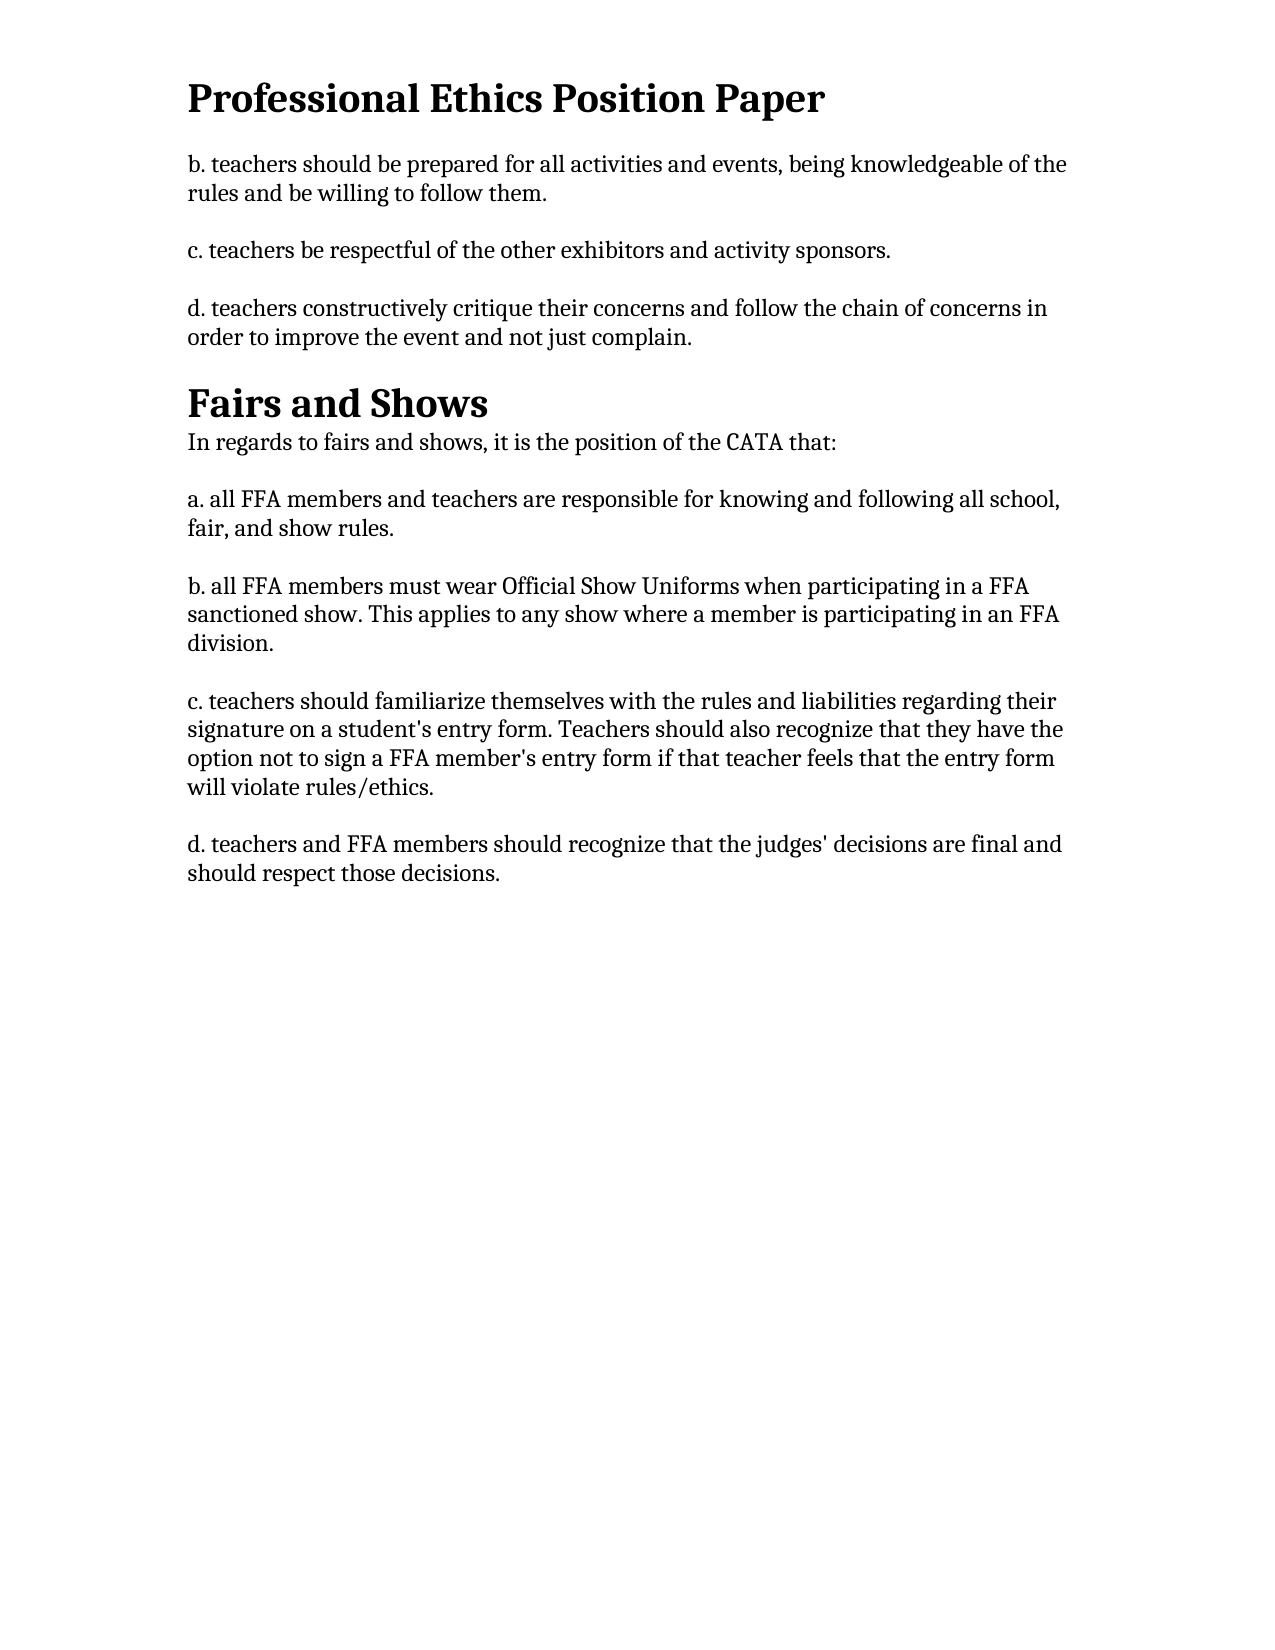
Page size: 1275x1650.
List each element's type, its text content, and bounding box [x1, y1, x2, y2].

text c. teachers be respectful of the other exhibitors and activity sponsors. [187, 236, 1087, 265]
text d. teachers constructively critique their concerns and follow the chain of concerns in order to improve the event and not just complain. [187, 294, 1087, 351]
text Fairs and Shows [187, 380, 1087, 428]
text c. teachers should familiarize themselves with the rules and liabilities regarding their signature on a student's entry form. Teachers should also recognize that they have the option not to sign a FFA member's entry form if that teacher feels that the entry form will violate rules/ethics. [187, 687, 1087, 802]
text a. all FFA members and teachers are responsible for knowing and following all school, fair, and show rules. [187, 485, 1087, 543]
text d. teachers and FFA members should recognize that the judges' decisions are final and should respect those decisions. [187, 830, 1087, 888]
text In regards to fairs and shows, it is the position of the CATA that: [187, 428, 1087, 457]
text b. teachers should be prepared for all activities and events, being knowledgeable of the rules and be willing to follow them. [187, 150, 1087, 207]
text b. all FFA members must wear Official Show Uniforms when participating in a FFA sanctioned show. This applies to any show where a member is participating in an FFA division. [187, 572, 1087, 658]
